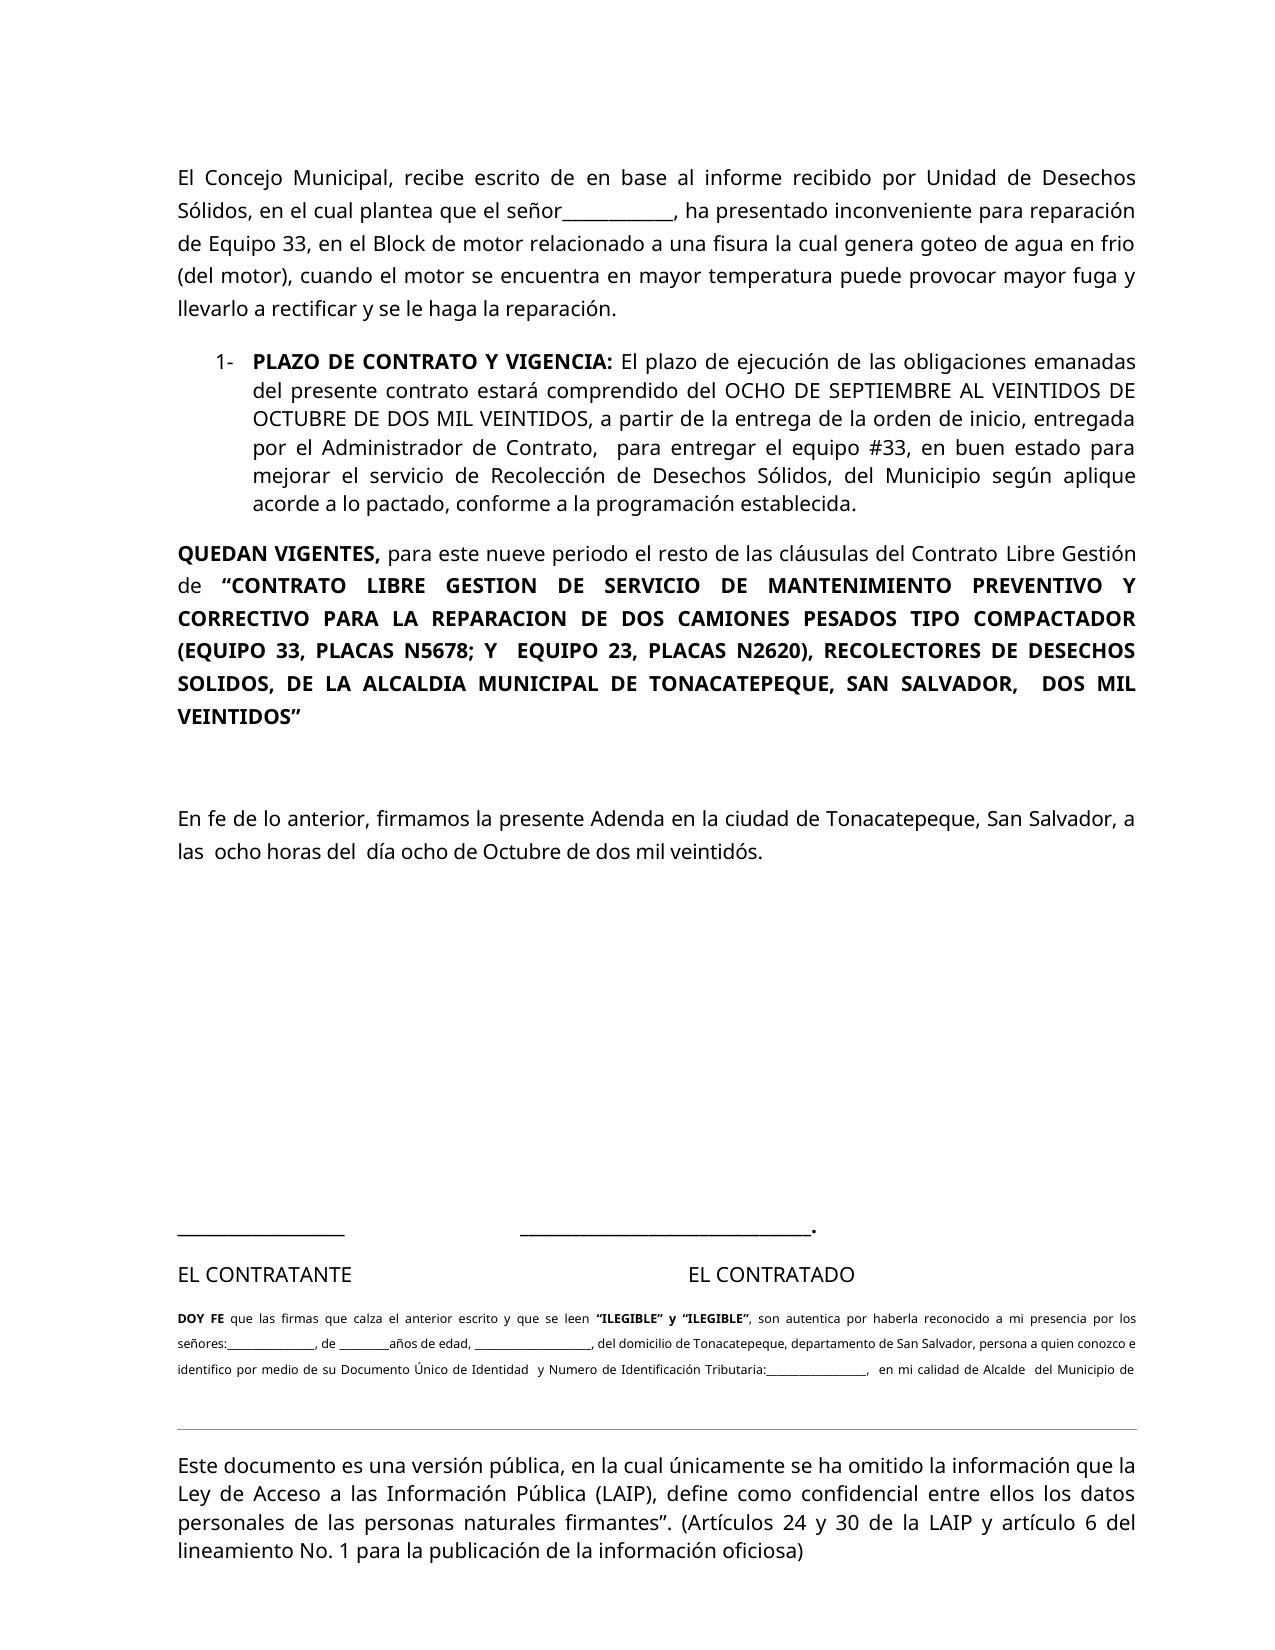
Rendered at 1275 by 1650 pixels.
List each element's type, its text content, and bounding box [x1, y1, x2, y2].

text EL CONTRATANTE EL CONTRATADO [177, 1261, 1137, 1289]
text ____________________ __________________________________. [177, 1211, 1137, 1240]
text QUEDAN VIGENTES, para este nueve periodo el resto de las cláusulas del Contrato Libre Gestión de “CONTRATO LIBRE GESTION DE SERVICIO DE MANTENIMIENTO PREVENTIVO Y CORRECTIVO PARA LA REPARACION DE DOS CAMIONES PESADOS TIPO COMPACTADOR (EQUIPO 33, PLACAS N5678; Y EQUIPO 23, PLACAS N2620), RECOLECTORES DE DESECHOS SOLIDOS, DE LA ALCALDIA MUNICIPAL DE TONACATEPEQUE, SAN SALVADOR, DOS MIL VEINTIDOS” [177, 539, 1137, 730]
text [177, 1310, 1137, 1378]
text En fe de lo anterior, firmamos la presente Adenda en la ciudad de Tonacatepeque, San Salvador, a las ocho horas del día ocho de Octubre de dos mil veintidós. [177, 804, 1137, 866]
list PLAZO DE CONTRATO Y VIGENCIA: El plazo de ejecución de las obligaciones emanadas del presente contrato estará comprendido del OCHO DE SEPTIEMBRE AL VEINTIDOS DE OCTUBRE DE DOS MIL VEINTIDOS, a partir de la entrega de la orden de inicio, entregada por el Administrador de Contrato, para entregar el equipo #33, en buen estado para mejorar el servicio de Recolección de Desechos Sólidos, del Municipio según aplique acorde a lo pactado, conforme a la programación establecida. [215, 347, 1137, 518]
text El Concejo Municipal, recibe escrito de en base al informe recibido por Unidad de Desechos Sólidos, en el cual plantea que el señor____________, ha presentado inconveniente para reparación de Equipo 33, en el Block de motor relacionado a una fisura la cual genera goteo de agua en frio (del motor), cuando el motor se encuentra en mayor temperatura puede provocar mayor fuga y llevarlo a rectificar y se le haga la reparación. [177, 163, 1137, 322]
